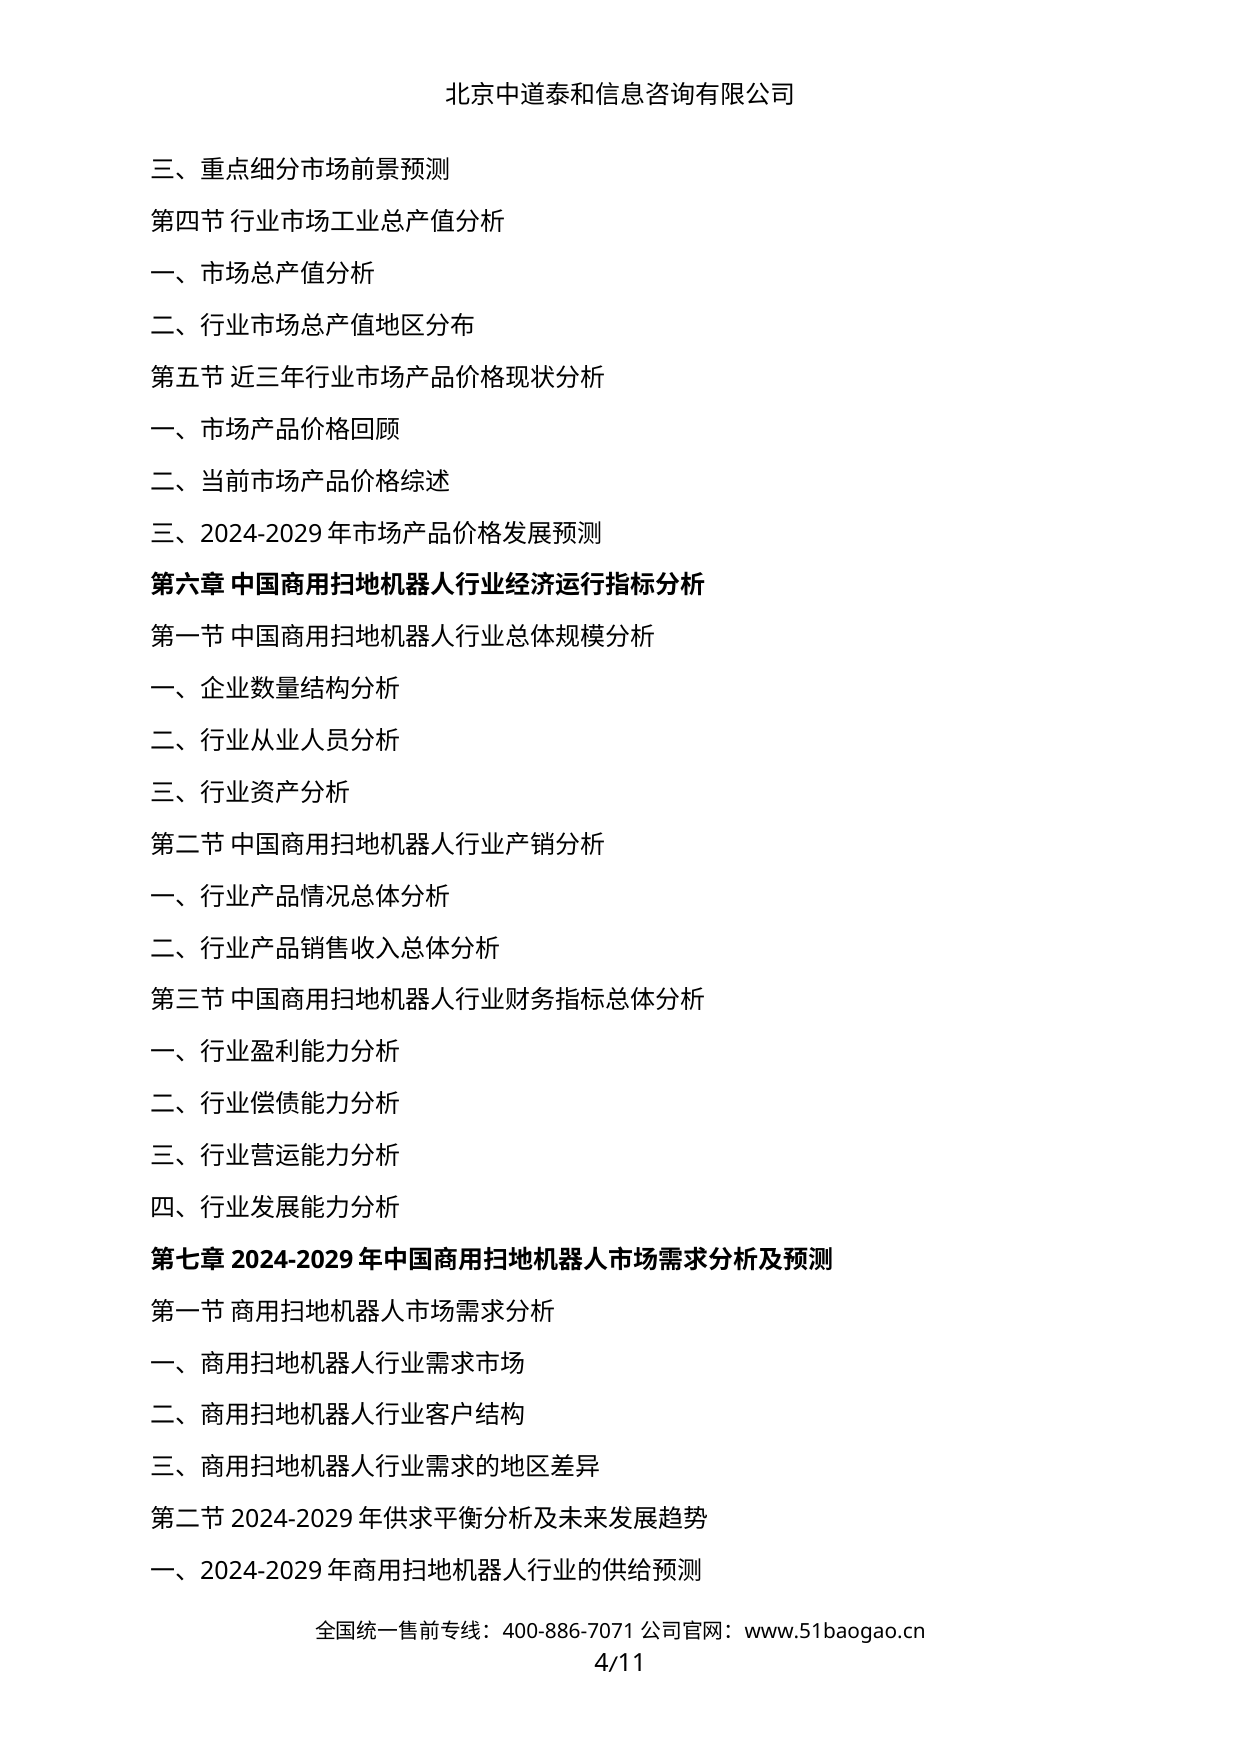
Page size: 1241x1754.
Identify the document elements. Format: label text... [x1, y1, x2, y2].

text 二、当前市场产品价格综述 [150, 461, 1090, 497]
text 第五节 近三年行业市场产品价格现状分析 [150, 357, 1090, 394]
text 二、行业从业人员分析 [150, 721, 1090, 757]
text 一、商用扫地机器人行业需求市场 [150, 1343, 1090, 1379]
text 二、行业产品销售收入总体分析 [150, 928, 1090, 964]
text 第一节 商用扫地机器人市场需求分析 [150, 1291, 1090, 1327]
text 一、市场总产值分析 [150, 254, 1090, 290]
text 三、商用扫地机器人行业需求的地区差异 [150, 1447, 1090, 1483]
text 一、企业数量结构分析 [150, 669, 1090, 705]
text 四、行业发展能力分析 [150, 1187, 1090, 1224]
text 第四节 行业市场工业总产值分析 [150, 202, 1090, 238]
text 三、行业营运能力分析 [150, 1136, 1090, 1172]
text 第三节 中国商用扫地机器人行业财务指标总体分析 [150, 980, 1090, 1016]
text 一、行业盈利能力分析 [150, 1032, 1090, 1068]
text 三、行业资产分析 [150, 772, 1090, 809]
text 第二节 2024-2029年供求平衡分析及未来发展趋势 [150, 1499, 1090, 1535]
text 第六章 中国商用扫地机器人行业经济运行指标分析 [150, 565, 1090, 601]
text 第一节 中国商用扫地机器人行业总体规模分析 [150, 617, 1090, 653]
text 二、行业市场总产值地区分布 [150, 306, 1090, 342]
text 三、2024-2029年市场产品价格发展预测 [150, 513, 1090, 549]
text 一、2024-2029年商用扫地机器人行业的供给预测 [150, 1551, 1090, 1587]
text 第七章 2024-2029年中国商用扫地机器人市场需求分析及预测 [150, 1239, 1090, 1276]
text 三、重点细分市场前景预测 [150, 150, 1090, 186]
text 二、行业偿债能力分析 [150, 1084, 1090, 1120]
text 一、市场产品价格回顾 [150, 409, 1090, 446]
text 第二节 中国商用扫地机器人行业产销分析 [150, 824, 1090, 861]
text 一、行业产品情况总体分析 [150, 876, 1090, 912]
text 二、商用扫地机器人行业客户结构 [150, 1395, 1090, 1431]
